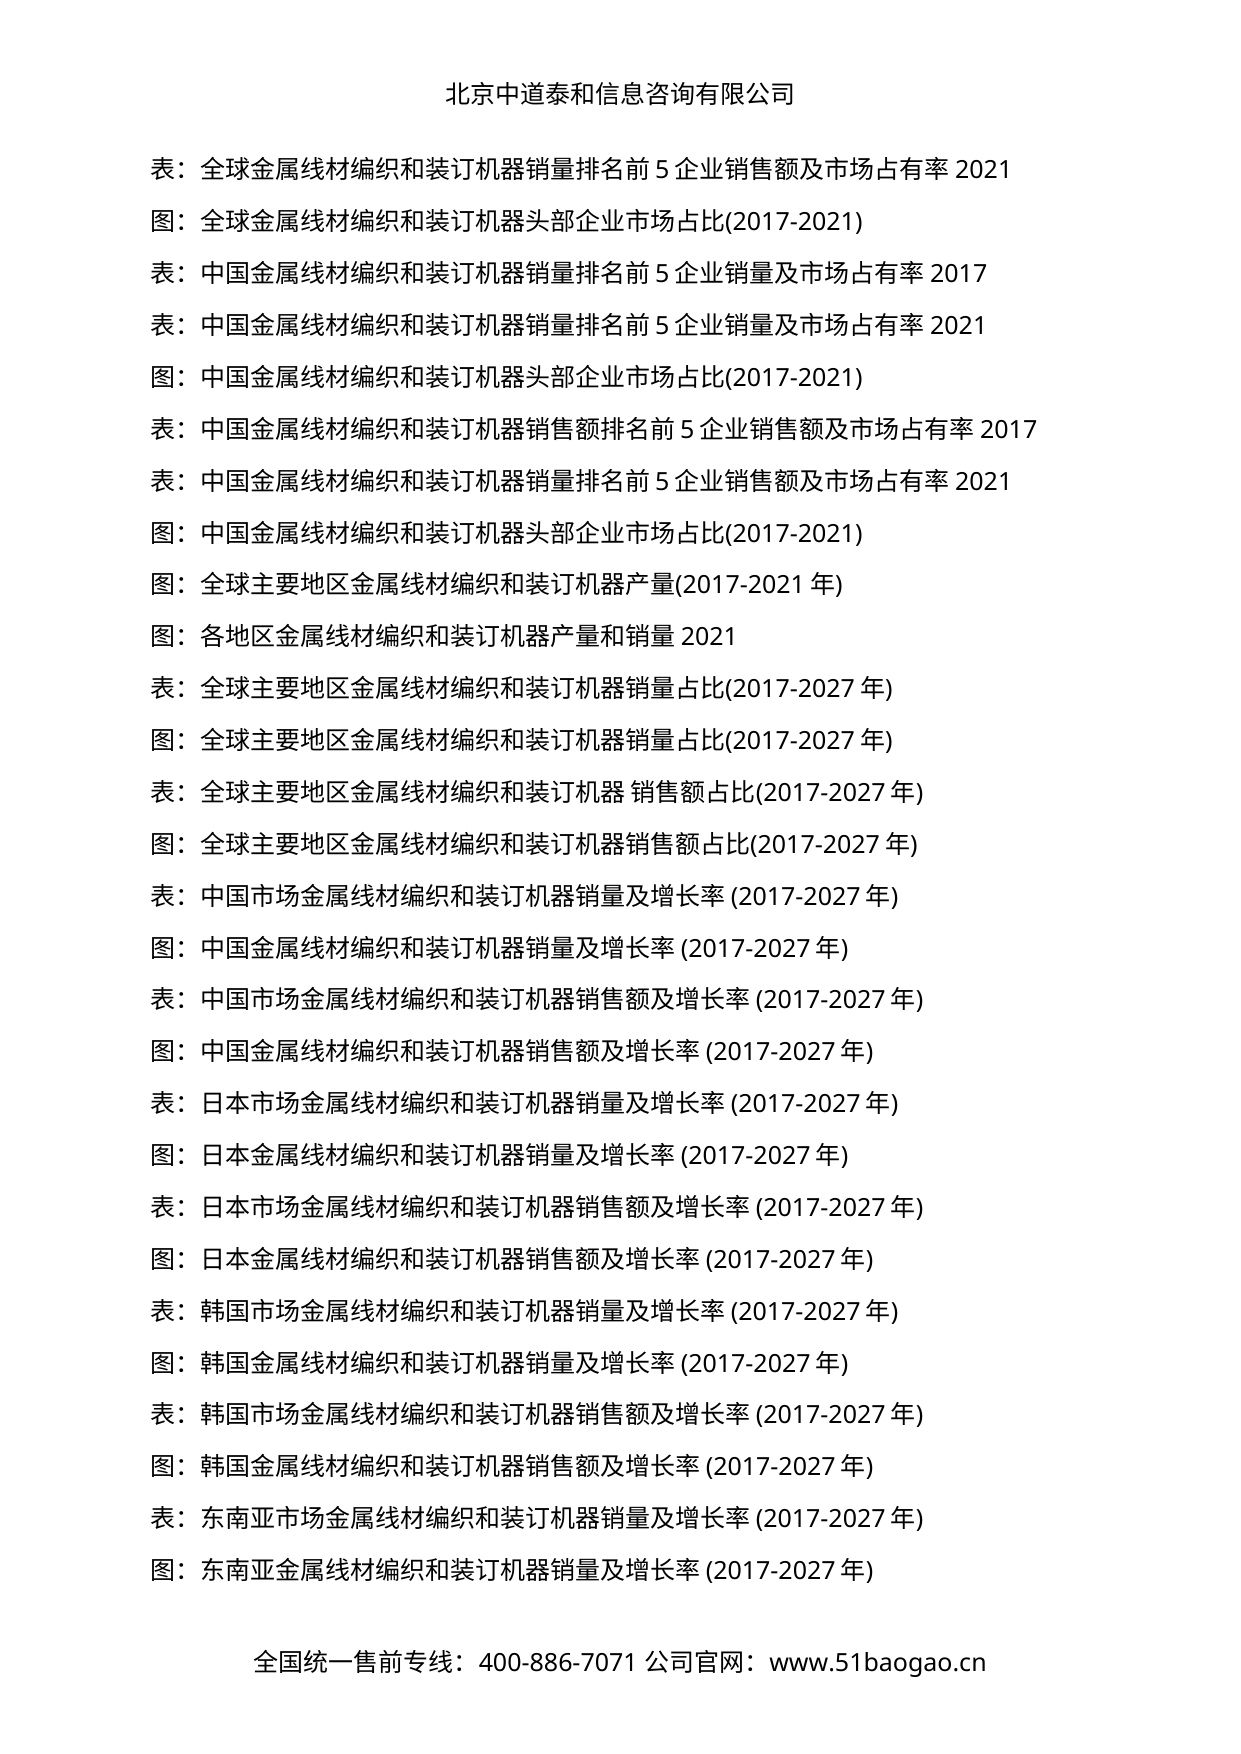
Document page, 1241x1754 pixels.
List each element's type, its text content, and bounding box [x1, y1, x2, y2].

text 表：日本市场金属线材编织和装订机器销量及增长率 (2017-2027年) [150, 1084, 1090, 1120]
text 表：全球主要地区金属线材编织和装订机器销量占比(2017-2027年) [150, 669, 1090, 705]
text 表：中国金属线材编织和装订机器销量排名前5企业销量及市场占有率 2021 [150, 306, 1090, 342]
text 图：全球金属线材编织和装订机器头部企业市场占比(2017-2021) [150, 202, 1090, 238]
text 图：中国金属线材编织和装订机器销售额及增长率 (2017-2027年) [150, 1032, 1090, 1068]
text 表：全球金属线材编织和装订机器销量排名前5企业销售额及市场占有率 2021 [150, 150, 1090, 186]
text 表：东南亚市场金属线材编织和装订机器销量及增长率 (2017-2027年) [150, 1499, 1090, 1535]
text 表：中国市场金属线材编织和装订机器销量及增长率 (2017-2027年) [150, 876, 1090, 912]
text 表：中国金属线材编织和装订机器销售额排名前5企业销售额及市场占有率 2017 [150, 409, 1090, 446]
text 图：全球主要地区金属线材编织和装订机器销量占比(2017-2027年) [150, 721, 1090, 757]
text 图：日本金属线材编织和装订机器销量及增长率 (2017-2027年) [150, 1136, 1090, 1172]
text 图：全球主要地区金属线材编织和装订机器销售额占比(2017-2027年) [150, 824, 1090, 861]
text 图：中国金属线材编织和装订机器销量及增长率 (2017-2027年) [150, 928, 1090, 964]
text 表：韩国市场金属线材编织和装订机器销售额及增长率 (2017-2027年) [150, 1395, 1090, 1431]
text 图：韩国金属线材编织和装订机器销售额及增长率 (2017-2027年) [150, 1447, 1090, 1483]
text 图：中国金属线材编织和装订机器头部企业市场占比(2017-2021) [150, 513, 1090, 549]
text 图：各地区金属线材编织和装订机器产量和销量 2021 [150, 617, 1090, 653]
text 表：日本市场金属线材编织和装订机器销售额及增长率 (2017-2027年) [150, 1187, 1090, 1224]
text 表：韩国市场金属线材编织和装订机器销量及增长率 (2017-2027年) [150, 1291, 1090, 1327]
text 表：中国金属线材编织和装订机器销量排名前5企业销量及市场占有率 2017 [150, 254, 1090, 290]
text 图：全球主要地区金属线材编织和装订机器产量(2017-2021年) [150, 565, 1090, 601]
text 图：东南亚金属线材编织和装订机器销量及增长率 (2017-2027年) [150, 1551, 1090, 1587]
text 表：全球主要地区金属线材编织和装订机器 销售额占比(2017-2027年) [150, 772, 1090, 809]
text 表：中国市场金属线材编织和装订机器销售额及增长率 (2017-2027年) [150, 980, 1090, 1016]
text 图：韩国金属线材编织和装订机器销量及增长率 (2017-2027年) [150, 1343, 1090, 1379]
text 图：中国金属线材编织和装订机器头部企业市场占比(2017-2021) [150, 357, 1090, 394]
text 图：日本金属线材编织和装订机器销售额及增长率 (2017-2027年) [150, 1239, 1090, 1276]
text 表：中国金属线材编织和装订机器销量排名前5企业销售额及市场占有率 2021 [150, 461, 1090, 497]
